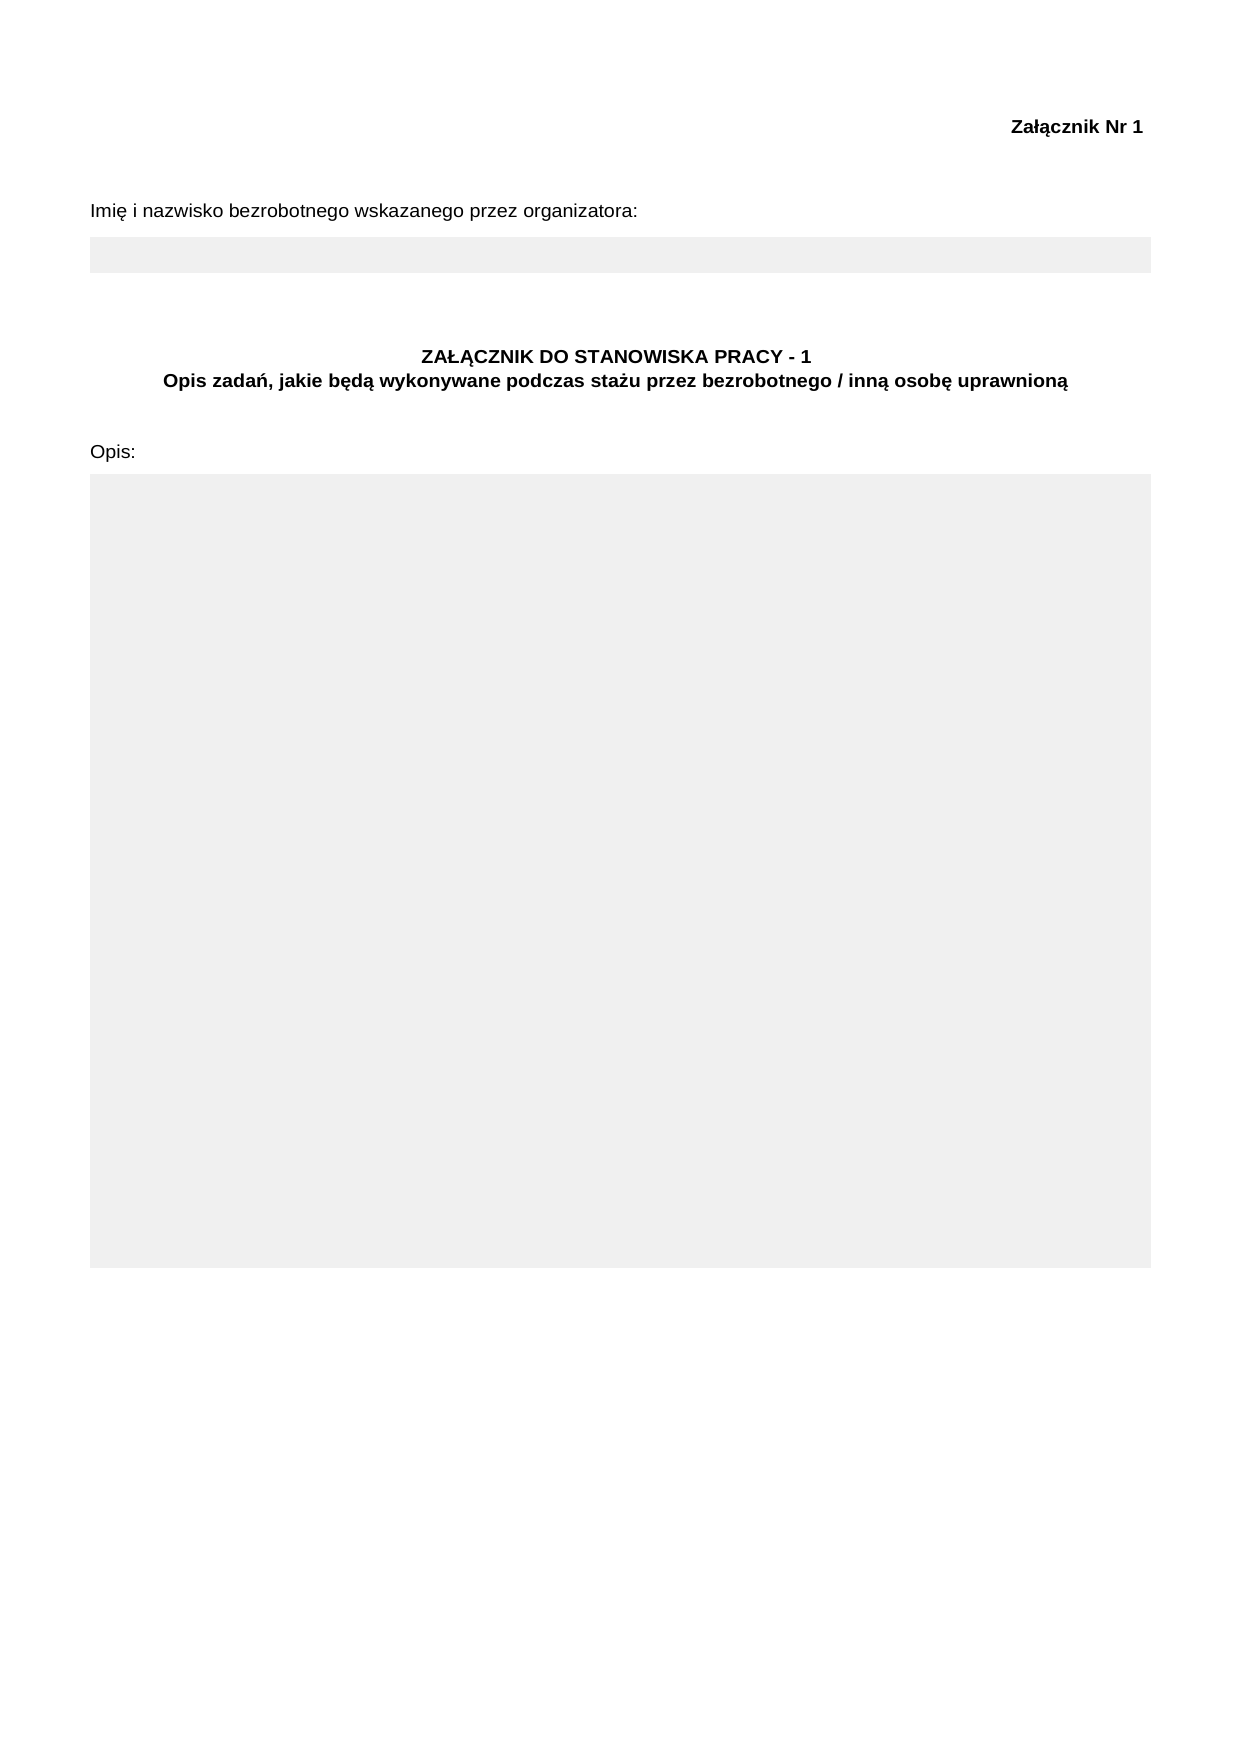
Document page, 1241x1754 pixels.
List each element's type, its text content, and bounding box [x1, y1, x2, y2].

text Imię i nazwisko bezrobotnego wskazanego przez organizatora: [90, 200, 1161, 221]
text Załącznik Nr 1 [79, 116, 1143, 137]
subtitle ZAŁĄCZNIK DO STANOWISKA PRACY - 1 [161, 346, 1072, 368]
text Opis: [90, 441, 1161, 462]
text Opis zadań, jakie będą wykonywane podczas stażu przez bezrobotnego / inną osobę uprawnioną [161, 369, 1071, 391]
